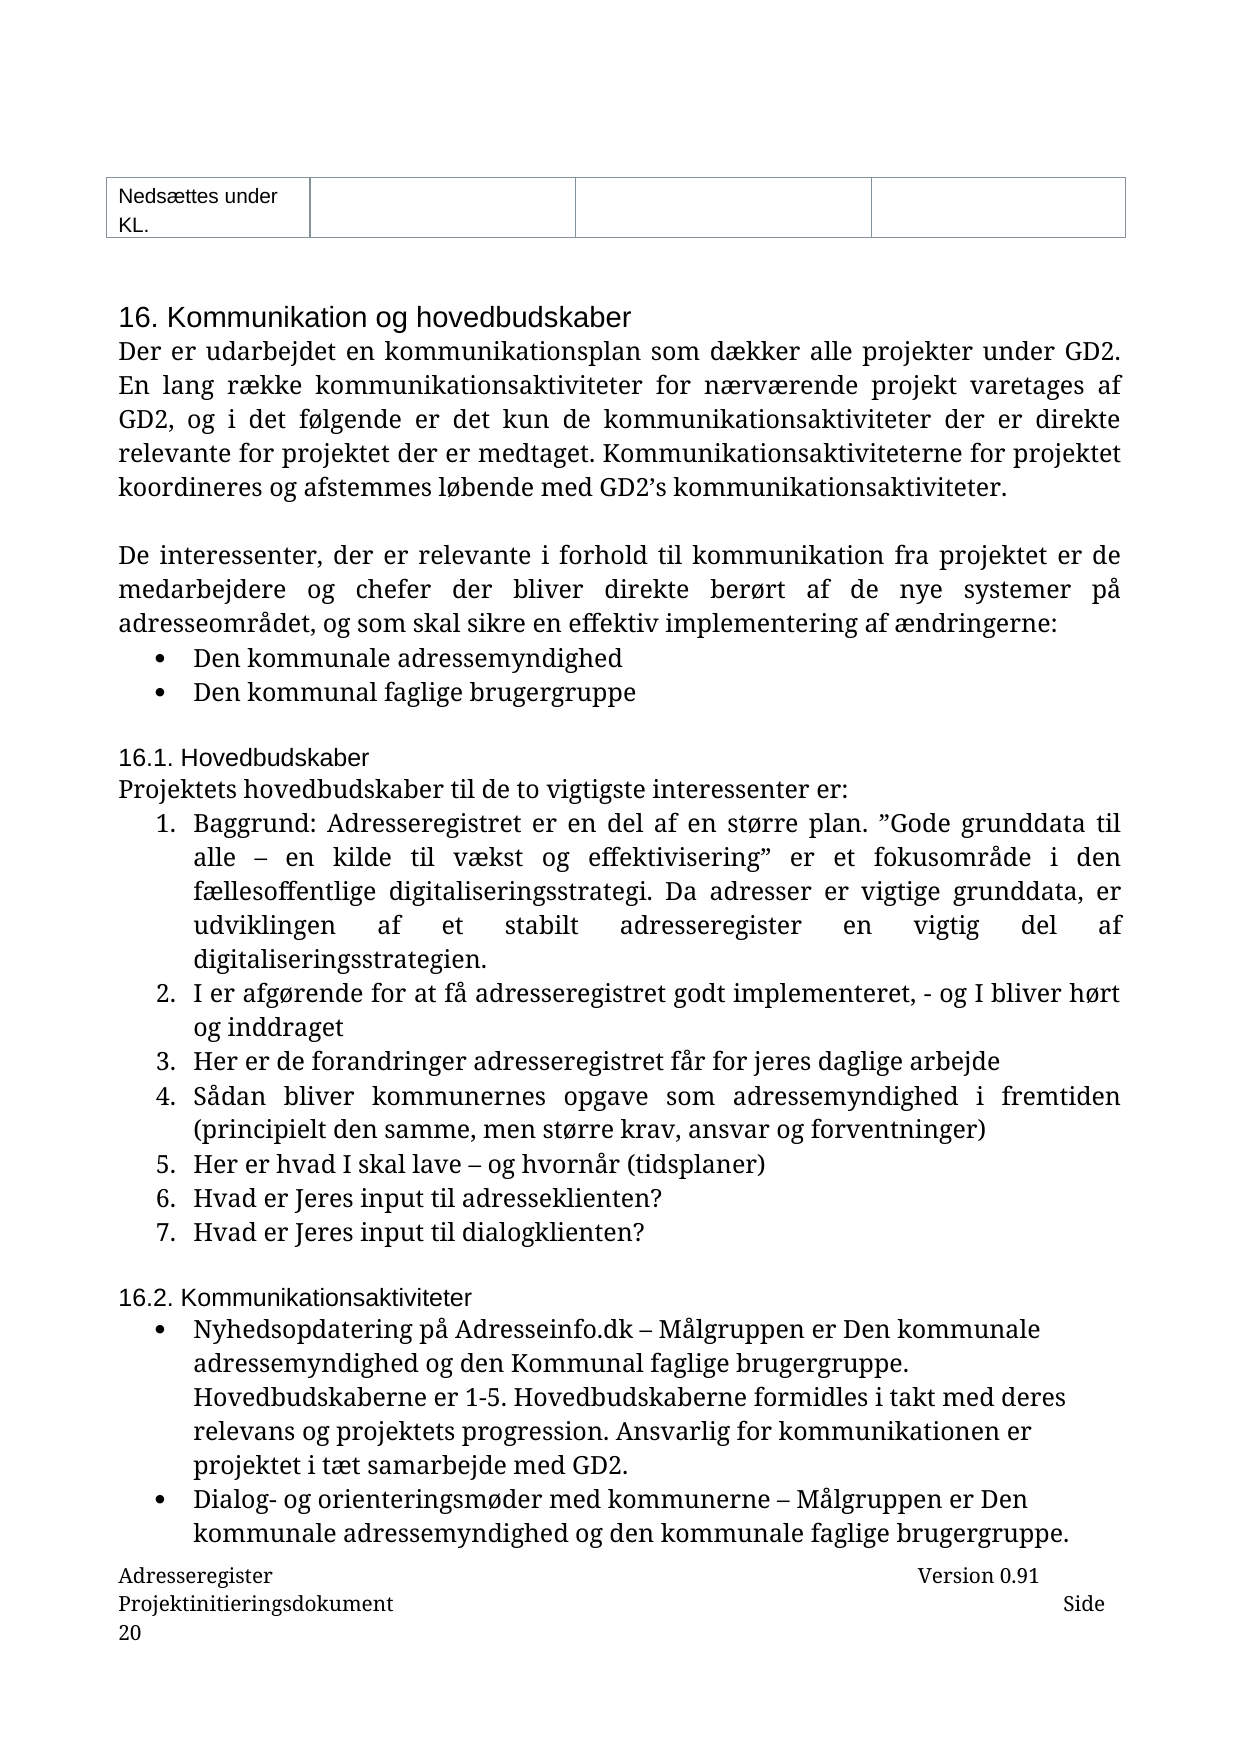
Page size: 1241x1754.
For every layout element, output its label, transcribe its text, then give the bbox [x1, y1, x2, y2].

list Den kommunale adressemyndighed [156, 640, 1122, 674]
text De interessenter, der er relevante i forhold til kommunikation fra projektet er de medarbejdere og chefer der bliver direkte berørt af de nye systemer på adresseområdet, og som skal sikre en effektiv implementering af ændringerne: [118, 538, 1122, 640]
text 16. Kommunikation og hovedbudskaber [118, 300, 1122, 334]
list Nyhedsopdatering på Adresseinfo.dk – Målgruppen er Den kommunale adressemyndighed og den Kommunal faglige brugergruppe. Hovedbudskaberne er 1-5. Hovedbudskaberne formidles i takt med deres relevans og projektets progression. Ansvarlig for kommunikationen er projektet i tæt samarbejde med GD2. [156, 1312, 1122, 1482]
text 16.2. Kommunikationsaktiviteter [118, 1282, 1122, 1312]
list I er afgørende for at få adresseregistret godt implementeret, - og I bliver hørt og inddraget [156, 976, 1122, 1044]
list Den kommunal faglige brugergruppe [156, 674, 1122, 708]
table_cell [872, 178, 1125, 237]
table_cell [576, 178, 871, 237]
list Hvad er Jeres input til adresseklienten? [156, 1180, 1122, 1214]
list Baggrund: Adresseregistret er en del af en større plan. ”Gode grunddata til alle – en kilde til vækst og effektivisering” er et fokusområde i den fællesoffentlige digitaliseringsstrategi. Da adresser er vigtige grunddata, er udviklingen af et stabilt adresseregister en vigtig del af digitaliseringsstrategien. [156, 806, 1122, 976]
text Projektets hovedbudskaber til de to vigtigste interessenter er: [118, 772, 1122, 806]
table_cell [311, 178, 575, 237]
text 16.1. Hovedbudskaber [118, 742, 1122, 772]
list Hvad er Jeres input til dialogklienten? [156, 1214, 1122, 1248]
list Her er hvad I skal lave – og hvornår (tidsplaner) [156, 1146, 1122, 1180]
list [156, 1482, 1122, 1550]
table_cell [107, 178, 309, 237]
list Her er de forandringer adresseregistret får for jeres daglige arbejde [156, 1044, 1122, 1078]
list Sådan bliver kommunernes opgave som adressemyndighed i fremtiden (principielt den samme, men større krav, ansvar og forventninger) [156, 1078, 1122, 1146]
text Der er udarbejdet en kommunikationsplan som dækker alle projekter under GD2. En lang række kommunikationsaktiviteter for nærværende projekt varetages af GD2, og i det følgende er det kun de kommunikationsaktiviteter der er direkte relevante for projektet der er medtaget. Kommunikationsaktiviteterne for projektet koordineres og afstemmes løbende med GD2’s kommunikationsaktiviteter. [118, 334, 1122, 504]
